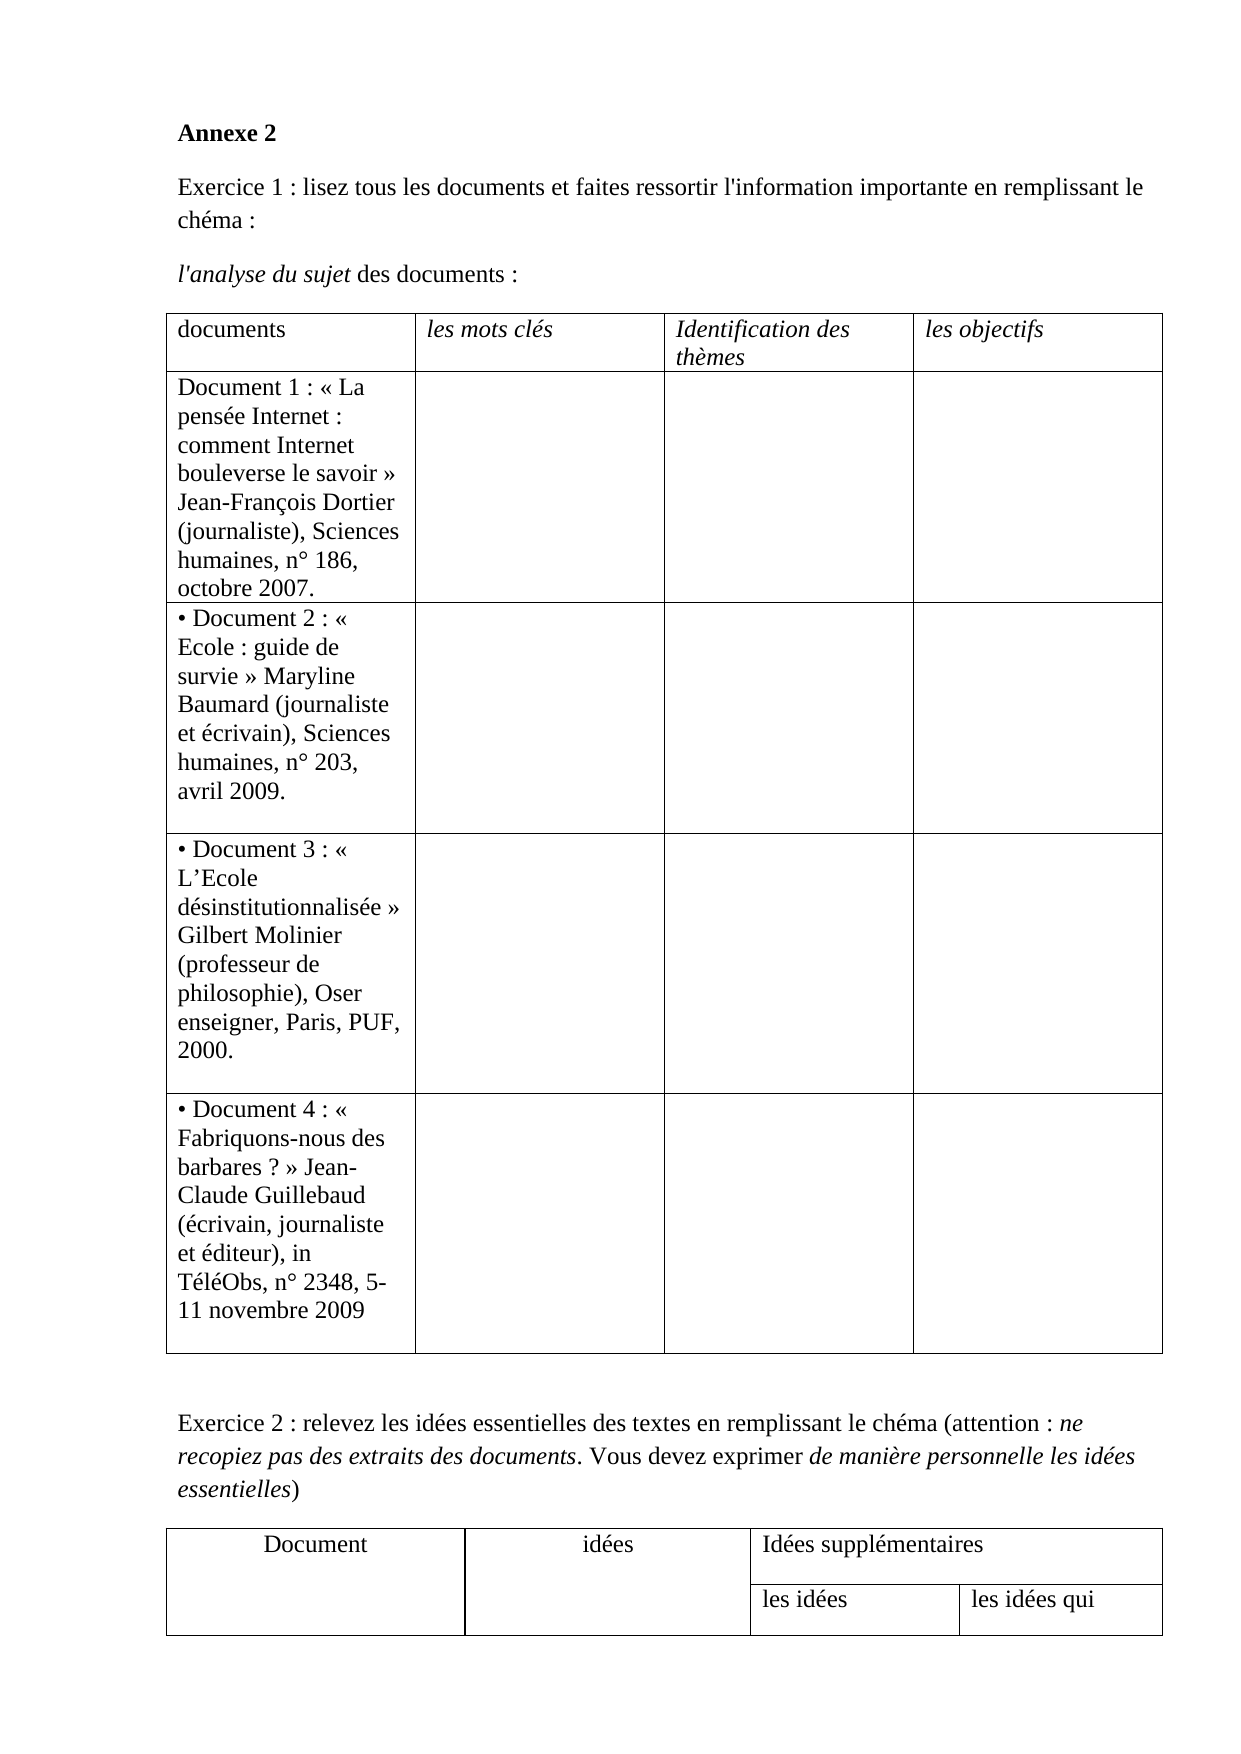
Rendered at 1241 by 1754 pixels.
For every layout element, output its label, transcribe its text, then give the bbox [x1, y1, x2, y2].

table_header les mots clés [416, 314, 664, 371]
text Annexe 2 [177, 118, 1152, 147]
text Exercice 1 : lisez tous les documents et faites ressortir l'information importante en remplissant le chéma : [177, 172, 1152, 234]
table_cell [665, 372, 913, 602]
table_header documents [167, 314, 415, 371]
table_header Idées supplémentaires [751, 1529, 1162, 1583]
table_cell [914, 603, 1162, 833]
table_cell • Document 3 : « L’Ecole désinstitutionnalisée » Gilbert Molinier (professeur de philosophie), Oser enseigner, Paris, PUF, 2000. [167, 834, 415, 1093]
text l'analyse du sujet des documents : [177, 259, 1152, 288]
table_cell [665, 1094, 913, 1353]
table_header les objectifs [914, 314, 1162, 371]
table_cell [416, 1094, 664, 1353]
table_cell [751, 1585, 959, 1635]
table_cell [960, 1585, 1162, 1635]
table_cell [416, 372, 664, 602]
table_header Document [167, 1529, 464, 1635]
table_header idées [466, 1529, 750, 1635]
table_cell [914, 1094, 1162, 1353]
table_cell [914, 372, 1162, 602]
text Exercice 2 : relevez les idées essentielles des textes en remplissant le chéma (attention : ne recopiez pas des extraits des documents. Vous devez exprimer de manière personnelle les idées essentielles) [177, 1408, 1152, 1503]
table_cell Document 1 : « La pensée Internet : comment Internet bouleverse le savoir » Jean-François Dortier (journaliste), Sciences humaines, n° 186, octobre 2007. [167, 372, 415, 602]
table_header Identification des thèmes [665, 314, 913, 371]
table_cell [416, 834, 664, 1093]
table_cell [416, 603, 664, 833]
table_cell [665, 603, 913, 833]
table_cell • Document 2 : « Ecole : guide de survie » Maryline Baumard (journaliste et écrivain), Sciences humaines, n° 203, avril 2009. [167, 603, 415, 833]
table_cell • Document 4 : « Fabriquons-nous des barbares ? » Jean-Claude Guillebaud (écrivain, journaliste et éditeur), in TéléObs, n° 2348, 5-11 novembre 2009 [167, 1094, 415, 1353]
table_cell [665, 834, 913, 1093]
table_cell [914, 834, 1162, 1093]
